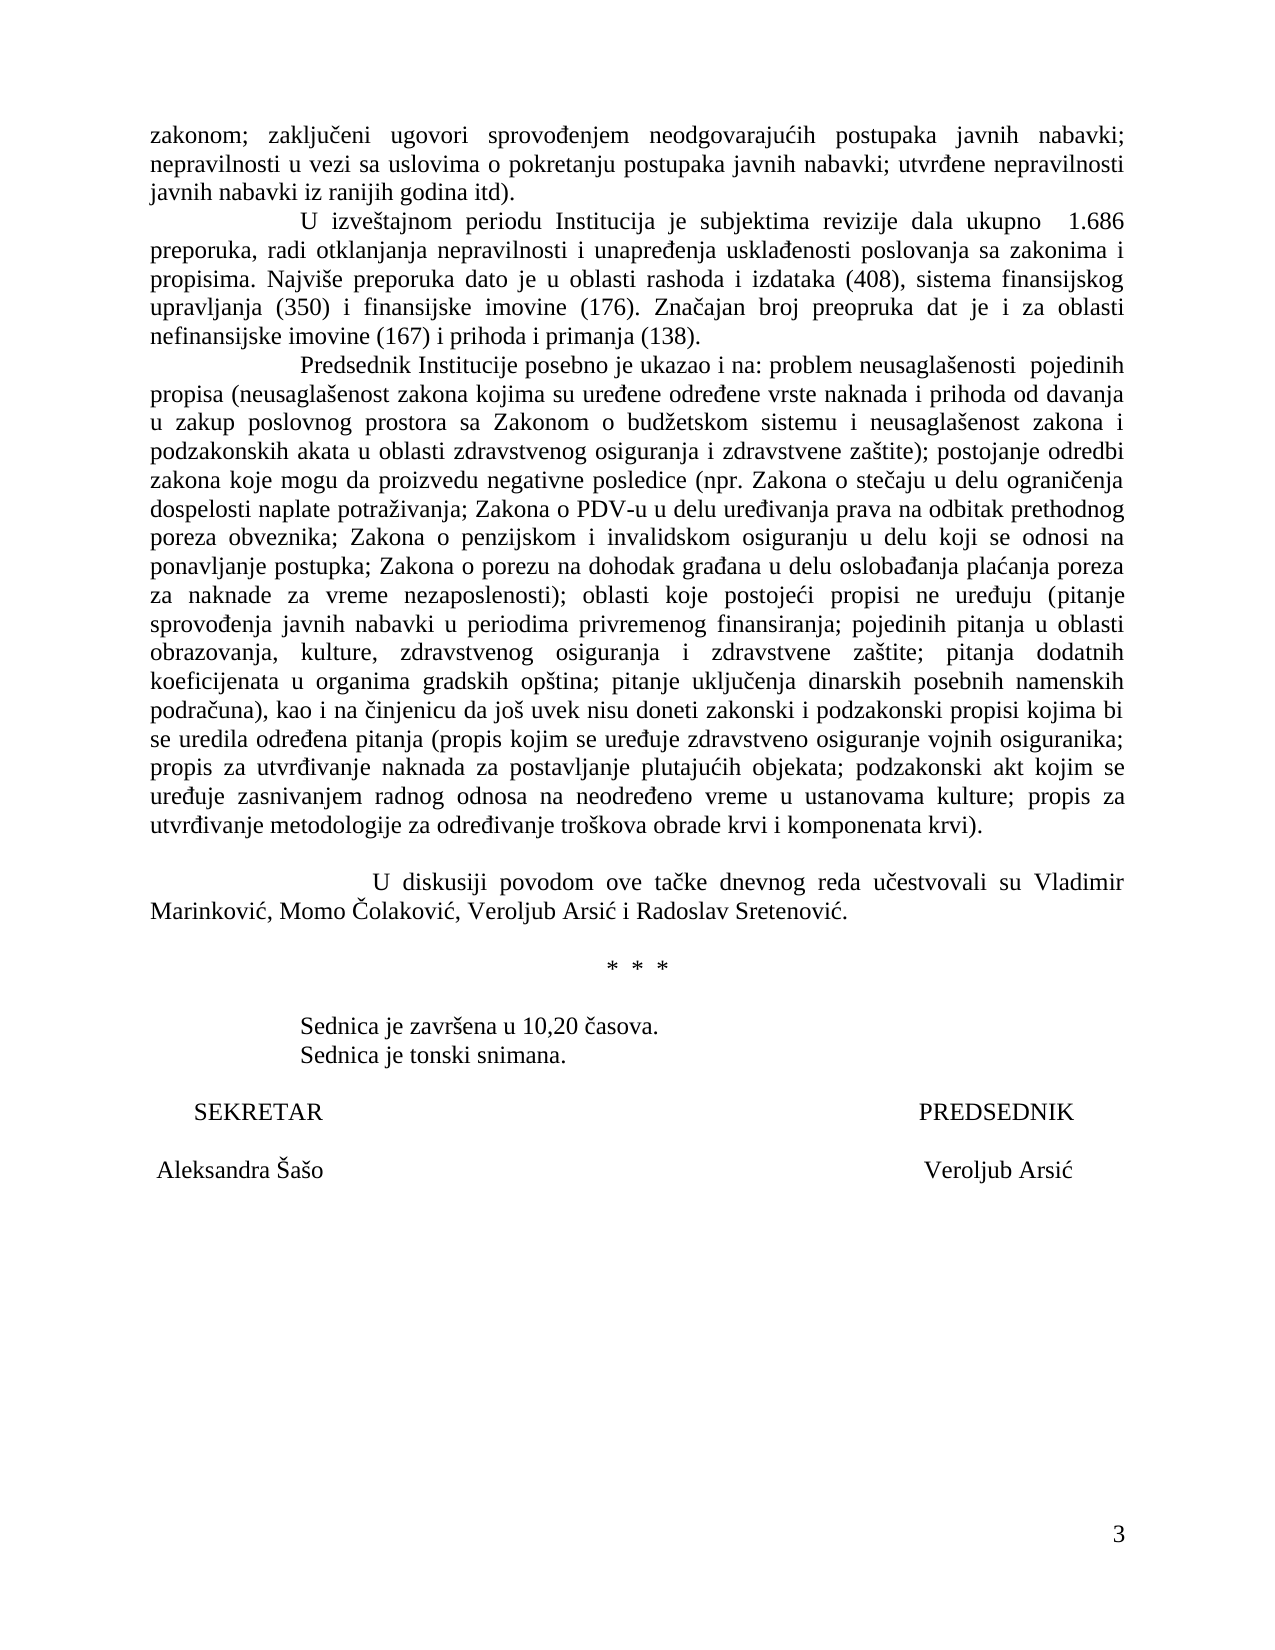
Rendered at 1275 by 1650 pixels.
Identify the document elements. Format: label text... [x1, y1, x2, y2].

text SEKRETAR PREDSEDNIK [150, 1097, 1125, 1126]
text Sednica je tonski snimana. [150, 1040, 1125, 1069]
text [150, 120, 1125, 206]
text Sednica je završena u 10,20 časova. [150, 1011, 1125, 1040]
text Aleksandra Šašo Veroljub Arsić [150, 1155, 1125, 1184]
text * * * [150, 954, 1125, 982]
text U izveštajnom periodu Institucija je subjektima revizije dala ukupno 1.686 preporuka, radi otklanjanja nepravilnosti i unapređenja usklađenosti poslovanja sa zakonima i propisima. Najviše preporuka dato je u oblasti rashoda i izdataka (408), sistema finansijskog upravljanja (350) i finansijske imovine (176). Značajan broj preopruka dat je i za oblasti nefinansijske imovine (167) i prihoda i primanja (138). [150, 206, 1125, 350]
text Predsednik Institucije posebno je ukazao i na: problem neusaglašenosti pojedinih propisa (neusaglašenost zakona kojima su uređene određene vrste naknada i prihoda od davanja u zakup poslovnog prostora sa Zakonom o budžetskom sistemu i neusaglašenost zakona i podzakonskih akata u oblasti zdravstvenog osiguranja i zdravstvene zaštite); postojanje odredbi zakona koje mogu da proizvedu negativne posledice (npr. Zakona o stečaju u delu ograničenja dospelosti naplate potraživanja; Zakona o PDV-u u delu uređivanja prava na odbitak prethodnog poreza obveznika; Zakona o penzijskom i invalidskom osiguranju u delu koji se odnosi na ponavljanje postupka; Zakona o porezu na dohodak građana u delu oslobađanja plaćanja poreza za naknade za vreme nezaposlenosti); oblasti koje postojeći propisi ne uređuju (pitanje sprovođenja javnih nabavki u periodima privremenog finansiranja; pojedinih pitanja u oblasti obrazovanja, kulture, zdravstvenog osiguranja i zdravstvene zaštite; pitanja dodatnih koeficijenata u organima gradskih opština; pitanje uključenja dinarskih posebnih namenskih podračuna), kao i na činjenicu da još uvek nisu doneti zakonski i podzakonski propisi kojima bi se uredila određena pitanja (propis kojim se uređuje zdravstveno osiguranje vojnih osiguranika; propis za utvrđivanje naknada za postavljanje plutajućih objekata; podzakonski akt kojim se uređuje zasnivanjem radnog odnosa na neodređeno vreme u ustanovama kulture; propis za utvrđivanje metodologije za određivanje troškova obrade krvi i komponenata krvi). [150, 350, 1125, 839]
text U diskusiji povodom ove tačke dnevnog reda učestvovali su Vladimir Marinković, Momo Čolaković, Veroljub Arsić i Radoslav Sretenović. [150, 867, 1125, 925]
